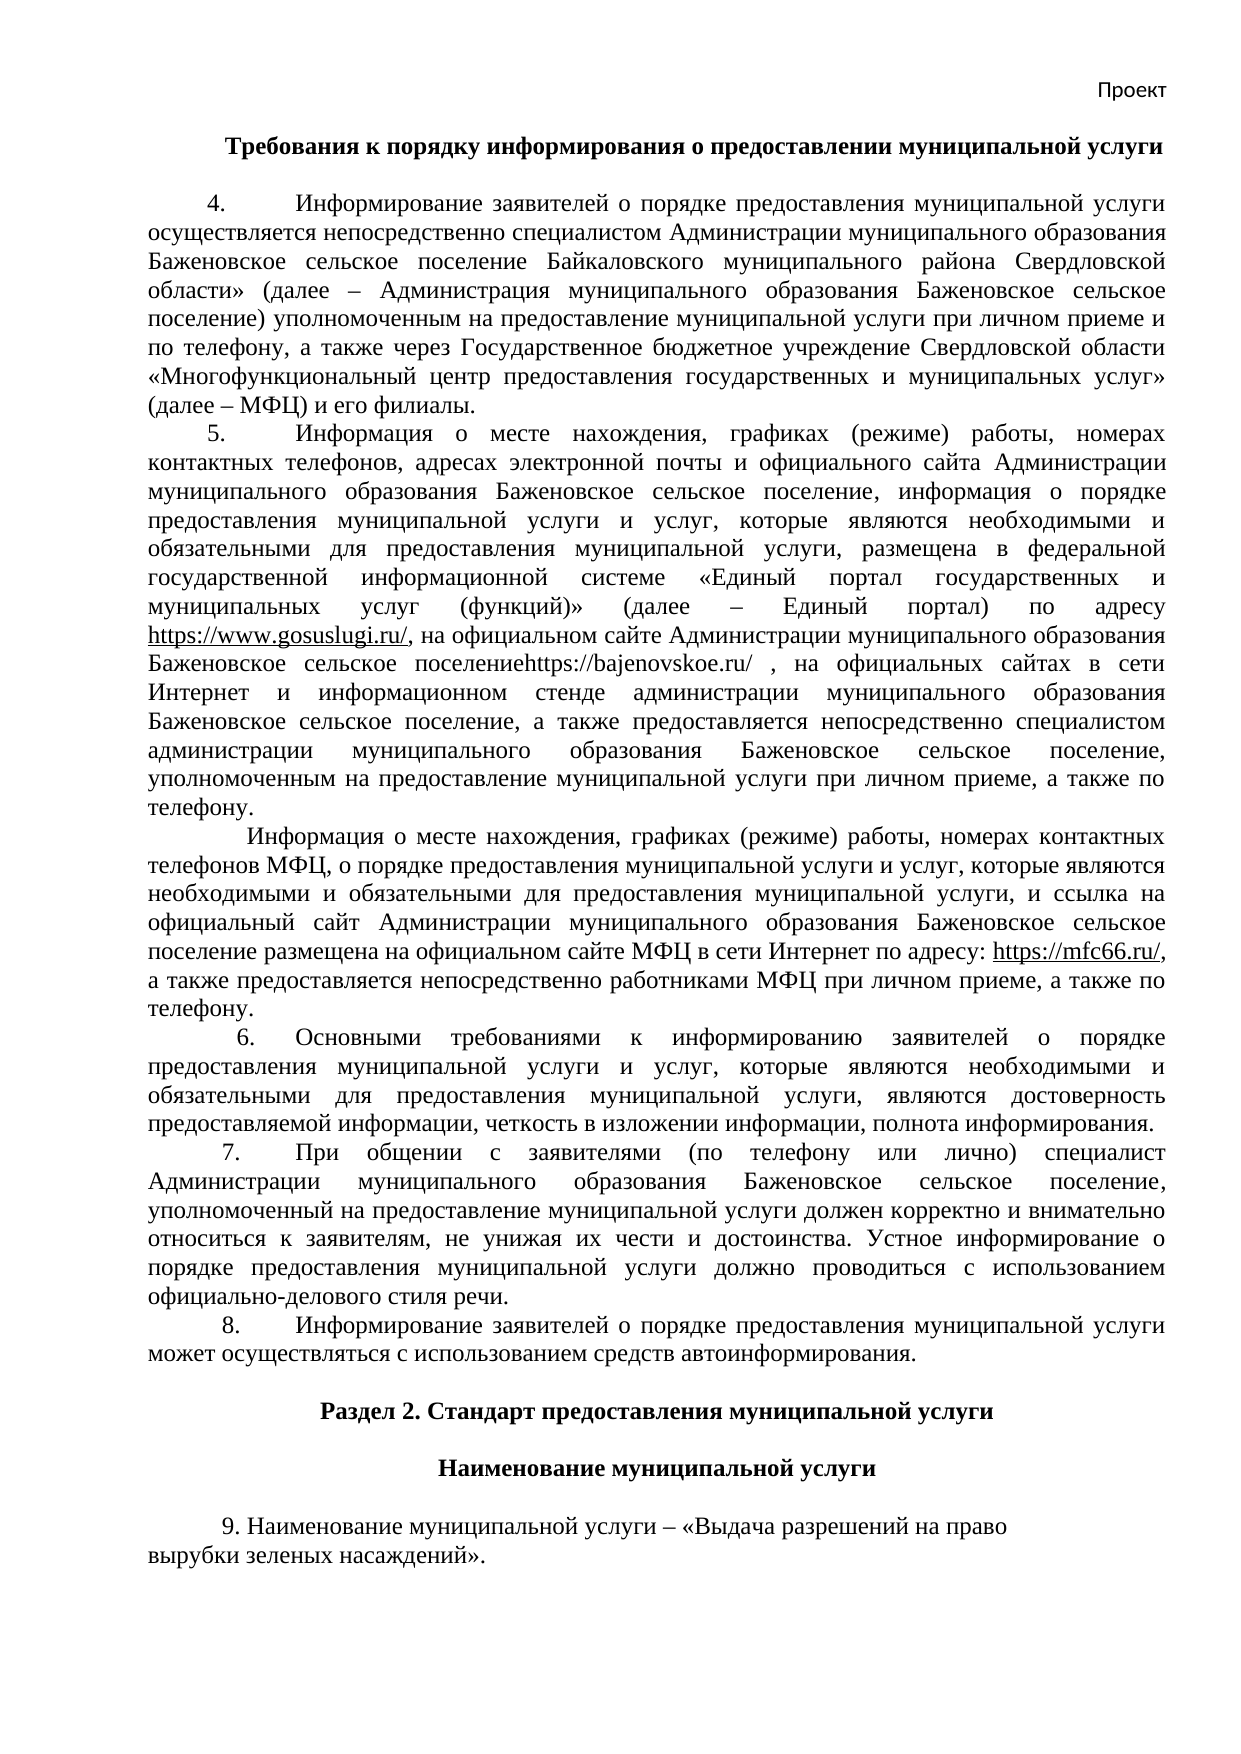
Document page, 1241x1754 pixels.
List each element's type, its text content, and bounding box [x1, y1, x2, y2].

text Информация о месте нахождения, графиках (режиме) работы, номерах контактных телефонов МФЦ, о порядке предоставления муниципальной услуги и услуг, которые являются необходимыми и обязательными для предоставления муниципальной услуги, и ссылка на официальный сайт Администрации муниципального образования Баженовское сельское поселение размещена на официальном сайте МФЦ в сети Интернет по адресу: https://mfc66.ru/, а также предоставляется непосредственно работниками МФЦ при личном приеме, а также по телефону. [148, 821, 1166, 1022]
list Информирование заявителей о порядке предоставления муниципальной услуги осуществляется непосредственно специалистом Администрации муниципального образования Баженовское сельское поселение Байкаловского муниципального района Свердловской области» (далее – Администрация муниципального образования Баженовское сельское поселение) уполномоченным на предоставление муниципальной услуги при личном приеме и по телефону, а также через Государственное бюджетное учреждение Свердловской области «Многофункциональный центр предоставления государственных и муниципальных услуг» (далее – МФЦ) и его филиалы. [148, 188, 1166, 418]
text Требования к порядку информирования о предоставлении муниципальной услуги [148, 131, 1166, 160]
text 9. Наименование муниципальной услуги – «Выдача разрешений на право [148, 1511, 1166, 1540]
text вырубки зеленых насаждений». [148, 1540, 1166, 1568]
text Наименование муниципальной услуги [148, 1453, 1166, 1482]
list Информирование заявителей о порядке предоставления муниципальной услуги может осуществляться с использованием средств автоинформирования. [148, 1310, 1166, 1367]
list Информация о месте нахождения, графиках (режиме) работы, номерах контактных телефонов, адресах электронной почты и официального сайта Администрации муниципального образования Баженовское сельское поселение, информация о порядке предоставления муниципальной услуги и услуг, которые являются необходимыми и обязательными для предоставления муниципальной услуги, размещена в федеральной государственной информационной системе «Единый портал государственных и муниципальных услуг (функций)» (далее – Единый портал) по адресу https://www.gosuslugi.ru/, на официальном сайте Администрации муниципального образования Баженовское сельское поселениеhttps://bajenovskoe.ru/ , на официальных сайтах в сети Интернет и информационном стенде администрации муниципального образования Баженовское сельское поселение, а также предоставляется непосредственно специалистом администрации муниципального образования Баженовское сельское поселение, уполномоченным на предоставление муниципальной услуги при личном приеме, а также по телефону. [148, 418, 1166, 821]
list Основными требованиями к информированию заявителей о порядке предоставления муниципальной услуги и услуг, которые являются необходимыми и обязательными для предоставления муниципальной услуги, являются достоверность предоставляемой информации, четкость в изложении информации, полнота информирования. [148, 1022, 1166, 1137]
list При общении с заявителями (по телефону или лично) специалист Администрации муниципального образования Баженовское сельское поселение, уполномоченный на предоставление муниципальной услуги должен корректно и внимательно относиться к заявителям, не унижая их чести и достоинства. Устное информирование о порядке предоставления муниципальной услуги должно проводиться с использованием официально-делового стиля речи. [148, 1137, 1166, 1310]
text Раздел 2. Стандарт предоставления муниципальной услуги [148, 1396, 1166, 1425]
